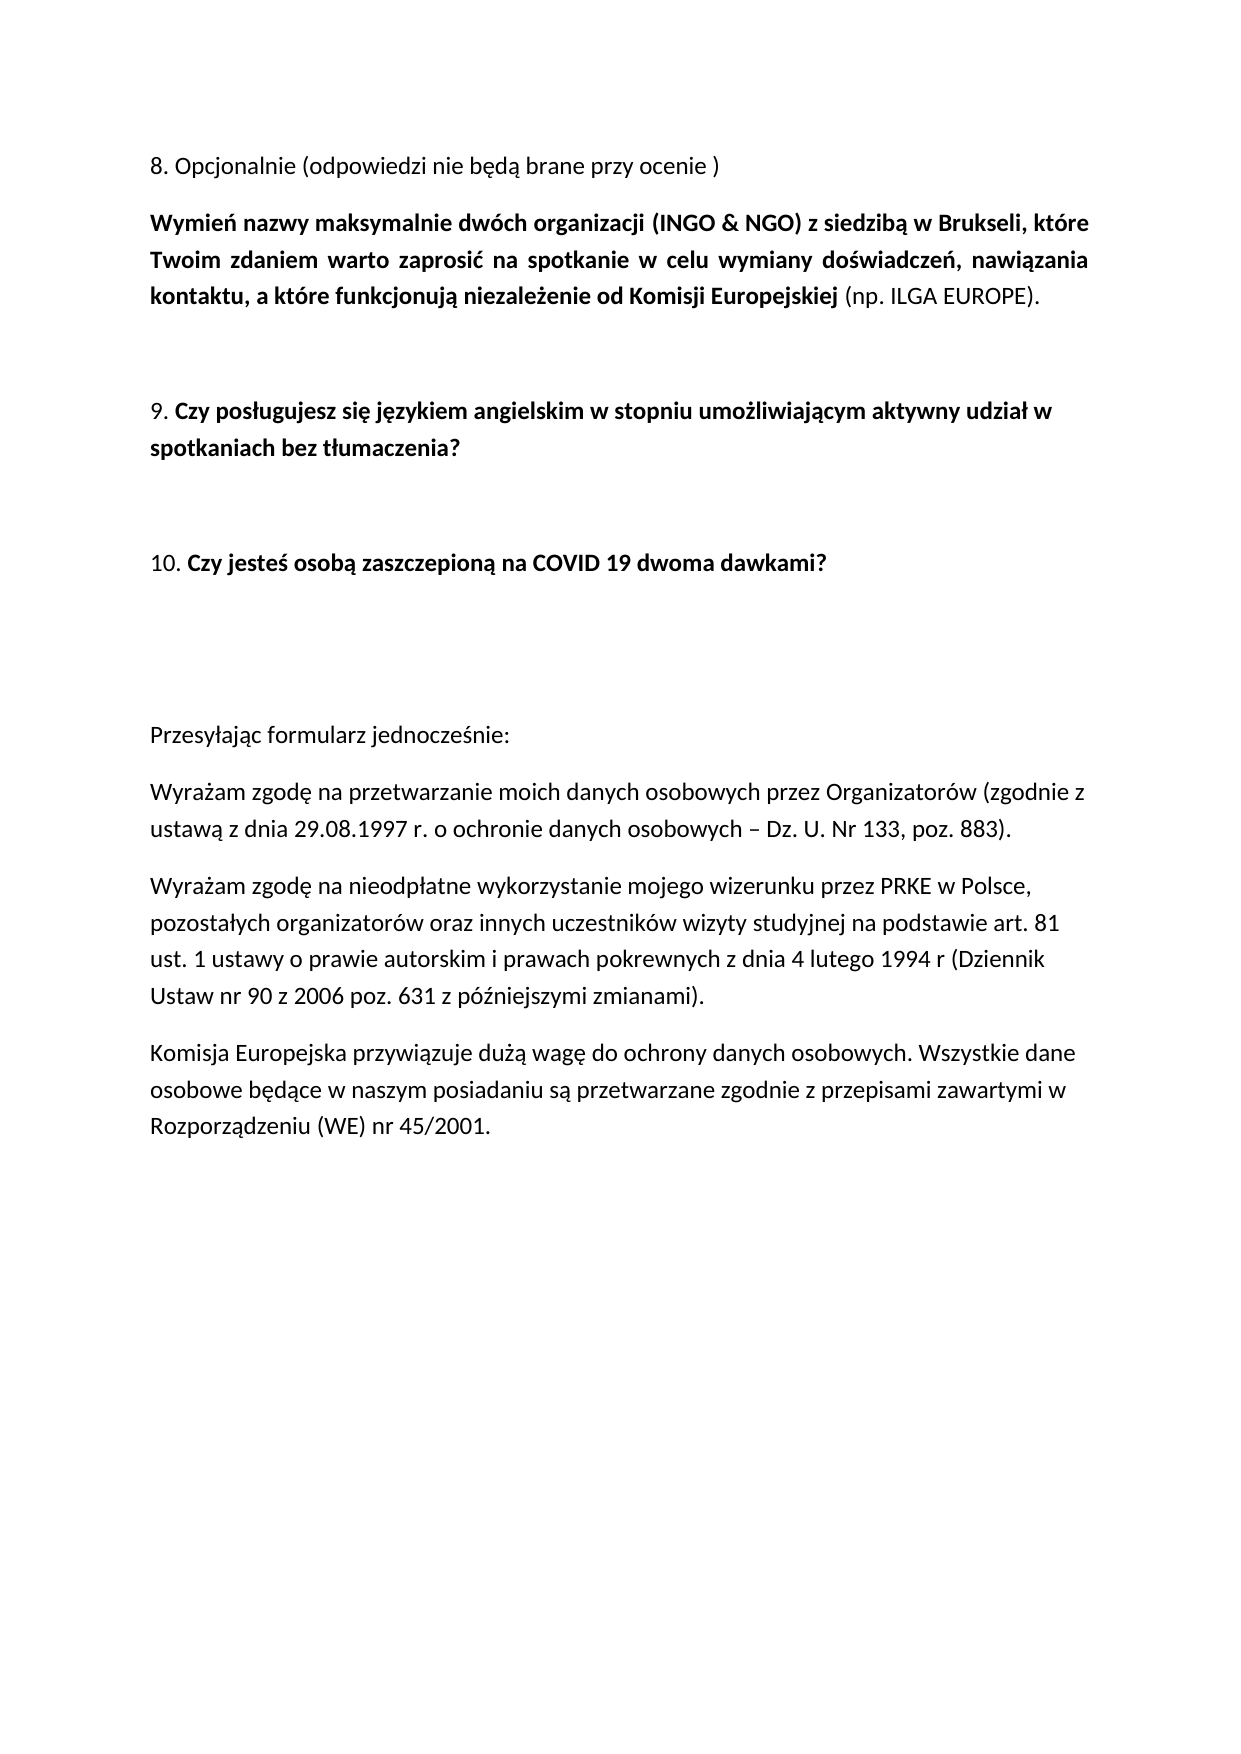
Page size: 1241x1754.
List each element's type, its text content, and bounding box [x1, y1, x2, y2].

text Wyrażam zgodę na nieodpłatne wykorzystanie mojego wizerunku przez PRKE w Polsce, pozostałych organizatorów oraz innych uczestników wizyty studyjnej na podstawie art. 81 ust. 1 ustawy o prawie autorskim i prawach pokrewnych z dnia 4 lutego 1994 r (Dziennik Ustaw nr 90 z 2006 poz. 631 z późniejszymi zmianami). [150, 870, 1090, 1010]
text Wyrażam zgodę na przetwarzanie moich danych osobowych przez Organizatorów (zgodnie z ustawą z dnia 29.08.1997 r. o ochronie danych osobowych – Dz. U. Nr 133, poz. 883). [150, 776, 1090, 843]
text 10. Czy jesteś osobą zaszczepioną na COVID 19 dwoma dawkami? [150, 547, 1090, 577]
text Komisja Europejska przywiązuje dużą wagę do ochrony danych osobowych. Wszystkie dane osobowe będące w naszym posiadaniu są przetwarzane zgodnie z przepisami zawartymi w Rozporządzeniu (WE) nr 45/2001. [150, 1037, 1090, 1141]
text Wymień nazwy maksymalnie dwóch organizacji (INGO & NGO) z siedzibą w Brukseli, które Twoim zdaniem warto zaprosić na spotkanie w celu wymiany doświadczeń, nawiązania kontaktu, a które funkcjonują niezależenie od Komisji Europejskiej (np. ILGA EUROPE). [150, 207, 1090, 311]
text 8. Opcjonalnie (odpowiedzi nie będą brane przy ocenie ) [150, 150, 1090, 181]
text Przesyłając formularz jednocześnie: [150, 719, 1090, 749]
text 9. Czy posługujesz się językiem angielskim w stopniu umożliwiającym aktywny udział w spotkaniach bez tłumaczenia? [150, 395, 1090, 462]
